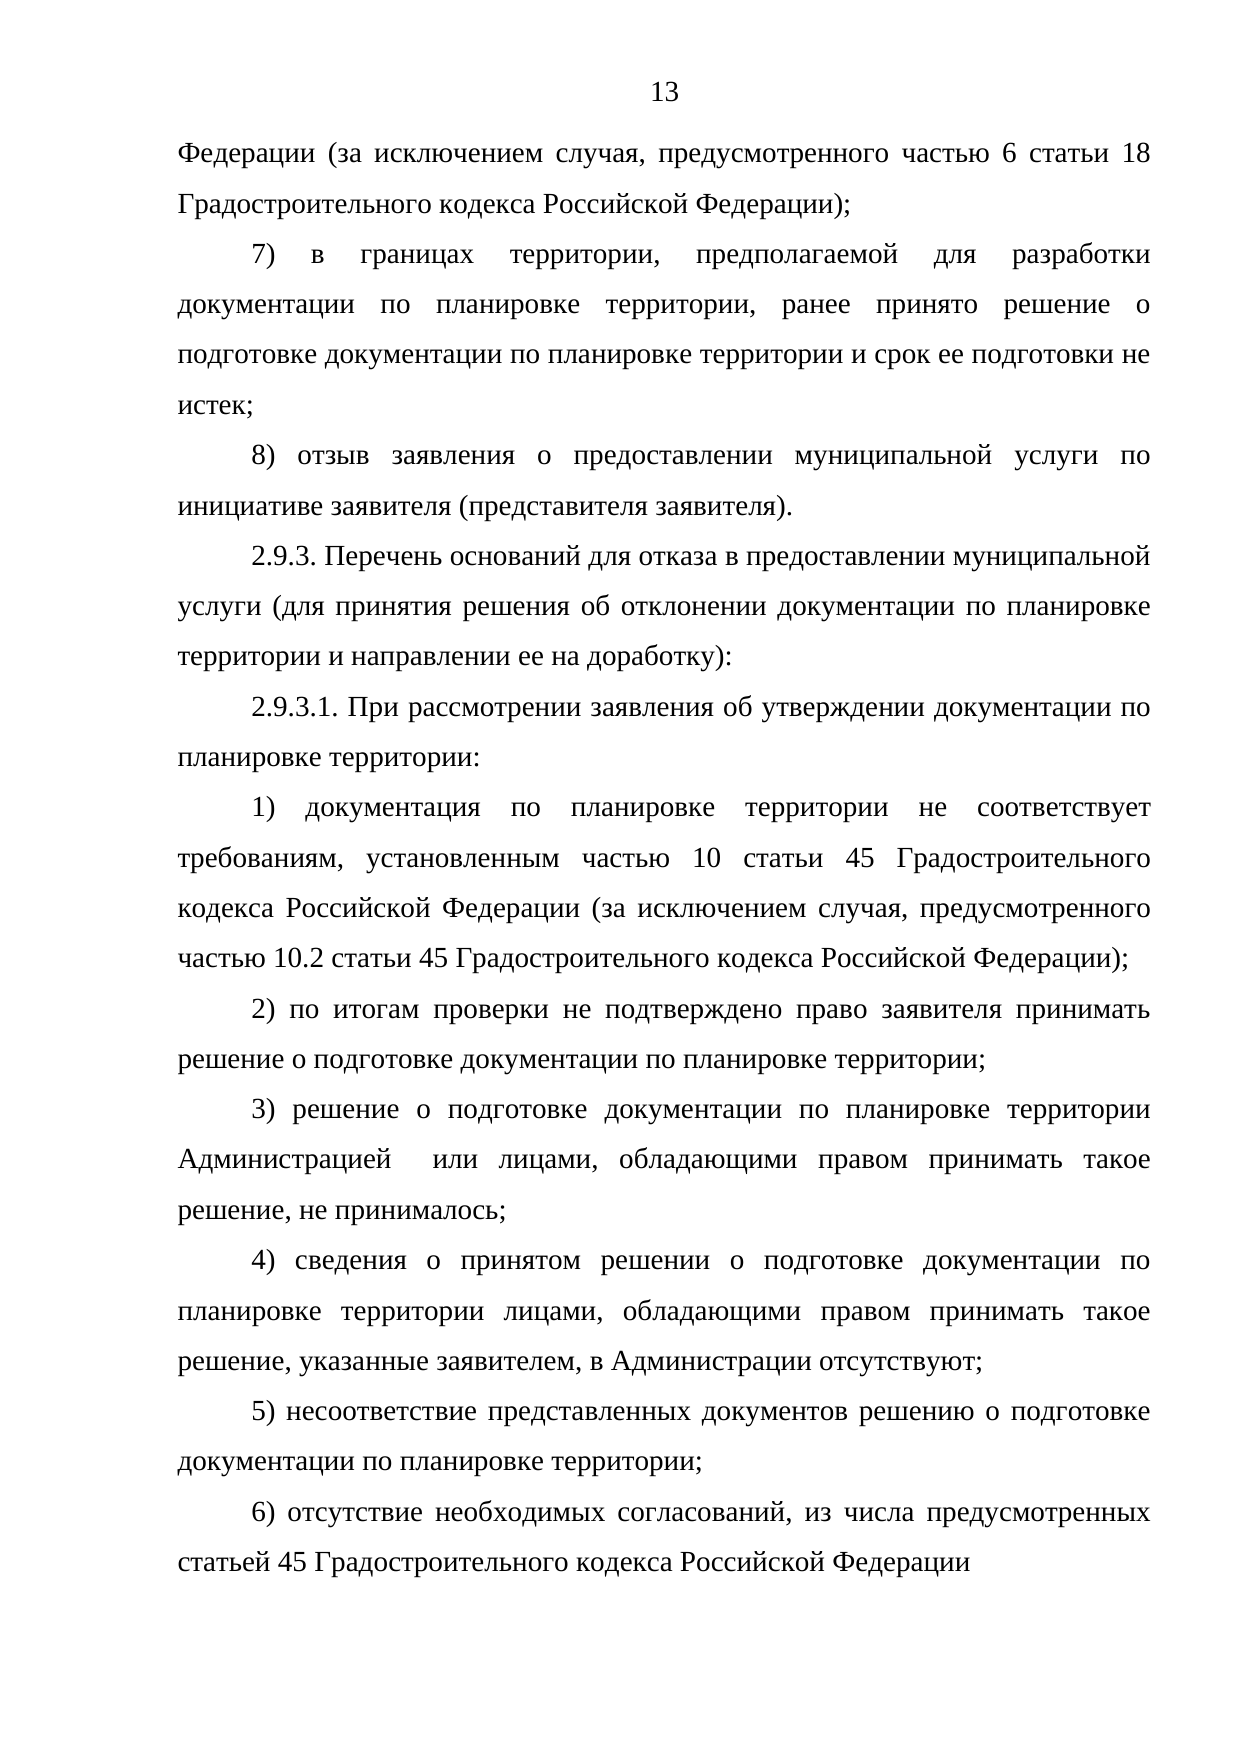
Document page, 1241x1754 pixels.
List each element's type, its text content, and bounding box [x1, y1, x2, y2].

text 3) решение о подготовке документации по планировке территории Администрацией или лицами, обладающими правом принимать такое решение, не принималось; [177, 1091, 1152, 1226]
text 4) сведения о принятом решении о подготовке документации по планировке территории лицами, обладающими правом принимать такое решение, указанные заявителем, в Администрации отсутствуют; [177, 1242, 1152, 1376]
text 2.9.3. Перечень оснований для отказа в предоставлении муниципальной услуги (для принятия решения об отклонении документации по планировке территории и направлении ее на доработку): [177, 538, 1152, 672]
text 2) по итогам проверки не подтверждено право заявителя принимать решение о подготовке документации по планировке территории; [177, 991, 1152, 1074]
text 1) документация по планировке территории не соответствует требованиям, установленным частью 10 статьи 45 Градостроительного кодекса Российской Федерации (за исключением случая, предусмотренного частью 10.2 статьи 45 Градостроительного кодекса Российской Федерации); [177, 789, 1152, 974]
text 6) отсутствие необходимых согласований, из числа предусмотренных статьей 45 Градостроительного кодекса Российской Федерации [177, 1494, 1152, 1578]
text 8) отзыв заявления о предоставлении муниципальной услуги по инициативе заявителя (представителя заявителя). [177, 437, 1152, 521]
text 7) в границах территории, предполагаемой для разработки документации по планировке территории, ранее принято решение о подготовке документации по планировке территории и срок ее подготовки не истек; [177, 236, 1152, 421]
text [177, 135, 1152, 219]
text 2.9.3.1. При рассмотрении заявления об утверждении документации по планировке территории: [177, 689, 1152, 773]
text 5) несоответствие представленных документов решению о подготовке документации по планировке территории; [177, 1393, 1152, 1477]
